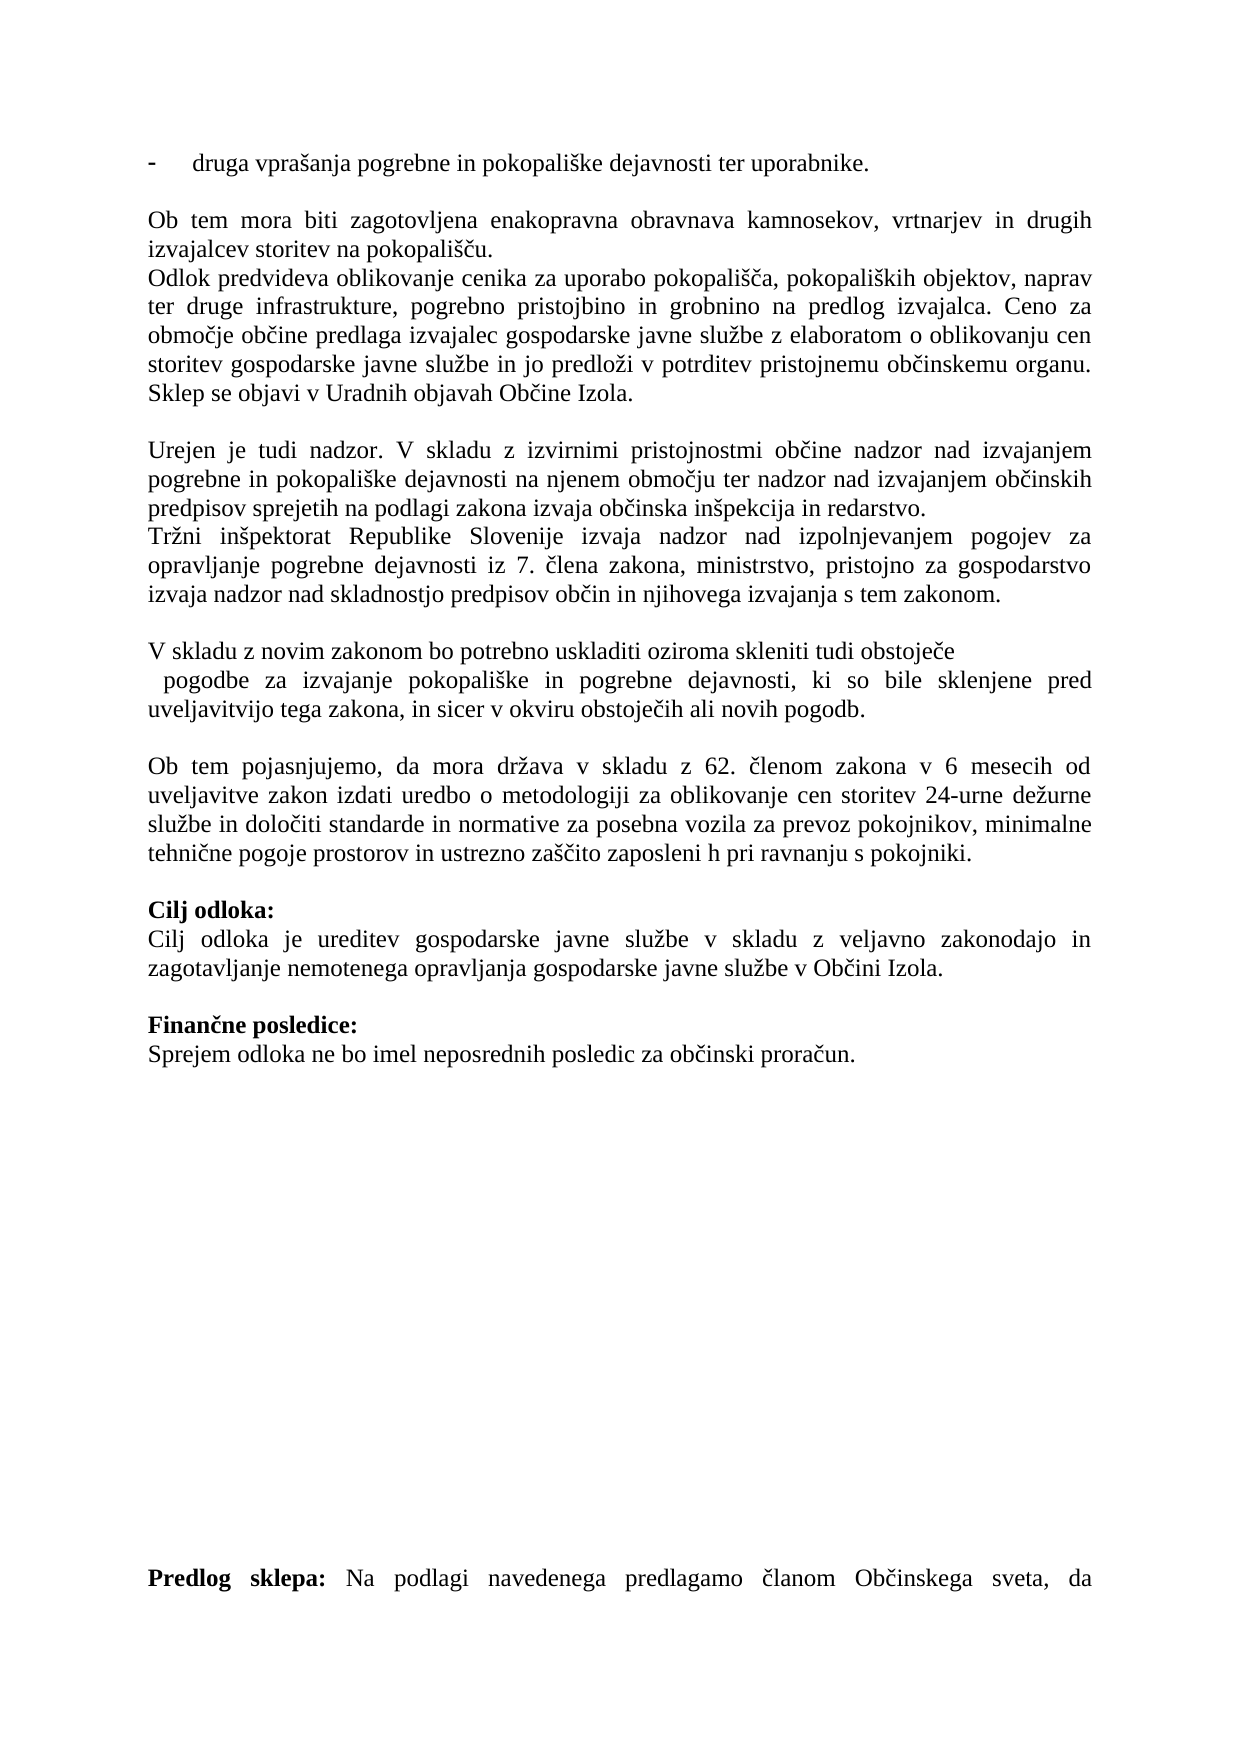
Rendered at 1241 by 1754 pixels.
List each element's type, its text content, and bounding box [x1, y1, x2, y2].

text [148, 1563, 1093, 1592]
text Tržni inšpektorat Republike Slovenije izvaja nadzor nad izpolnjevanjem pogojev za opravljanje pogrebne dejavnosti iz 7. člena zakona, ministrstvo, pristojno za gospodarstvo izvaja nadzor nad skladnostjo predpisov občin in njihovega izvajanja s tem zakonom. [148, 521, 1093, 608]
text V skladu z novim zakonom bo potrebno uskladiti oziroma skleniti tudi obstoječe [148, 636, 1093, 665]
text Sprejem odloka ne bo imel neposrednih posledic za občinski proračun. [148, 1039, 1093, 1068]
text Ob tem pojasnjujemo, da mora država v skladu z 62. členom zakona v 6 mesecih od uveljavitve zakon izdati uredbo o metodologiji za oblikovanje cen storitev 24-urne dežurne službe in določiti standarde in normative za posebna vozila za prevoz pokojnikov, minimalne tehnične pogoje prostorov in ustrezno zaščito zaposleni h pri ravnanju s pokojniki. [148, 751, 1093, 866]
text Finančne posledice: [148, 1010, 1093, 1039]
text Cilj odloka: [148, 895, 1093, 924]
text Urejen je tudi nadzor. V skladu z izvirnimi pristojnostmi občine nadzor nad izvajanjem pogrebne in pokopališke dejavnosti na njenem območju ter nadzor nad izvajanjem občinskih predpisov sprejetih na podlagi zakona izvaja občinska inšpekcija in redarstvo. [148, 435, 1093, 521]
text Odlok predvideva oblikovanje cenika za uporabo pokopališča, pokopaliških objektov, naprav ter druge infrastrukture, pogrebno pristojbino in grobnino na predlog izvajalca. Ceno za območje občine predlaga izvajalec gospodarske javne službe z elaboratom o oblikovanju cen storitev gospodarske javne službe in jo predloži v potrditev pristojnemu občinskemu organu. Sklep se objavi v Uradnih objavah Občine Izola. [148, 263, 1093, 406]
text Ob tem mora biti zagotovljena enakopravna obravnava kamnosekov, vrtnarjev in drugih izvajalcev storitev na pokopališču. [148, 205, 1093, 263]
text Cilj odloka je ureditev gospodarske javne službe v skladu z veljavno zakonodajo in zagotavljanje nemotenega opravljanja gospodarske javne službe v Občini Izola. [148, 924, 1093, 981]
text pogodbe za izvajanje pokopališke in pogrebne dejavnosti, ki so bile sklenjene pred uveljavitvijo tega zakona, in sicer v okviru obstoječih ali novih pogodb. [148, 665, 1093, 723]
list druga vprašanja pogrebne in pokopališke dejavnosti ter uporabnike. [148, 148, 1093, 176]
